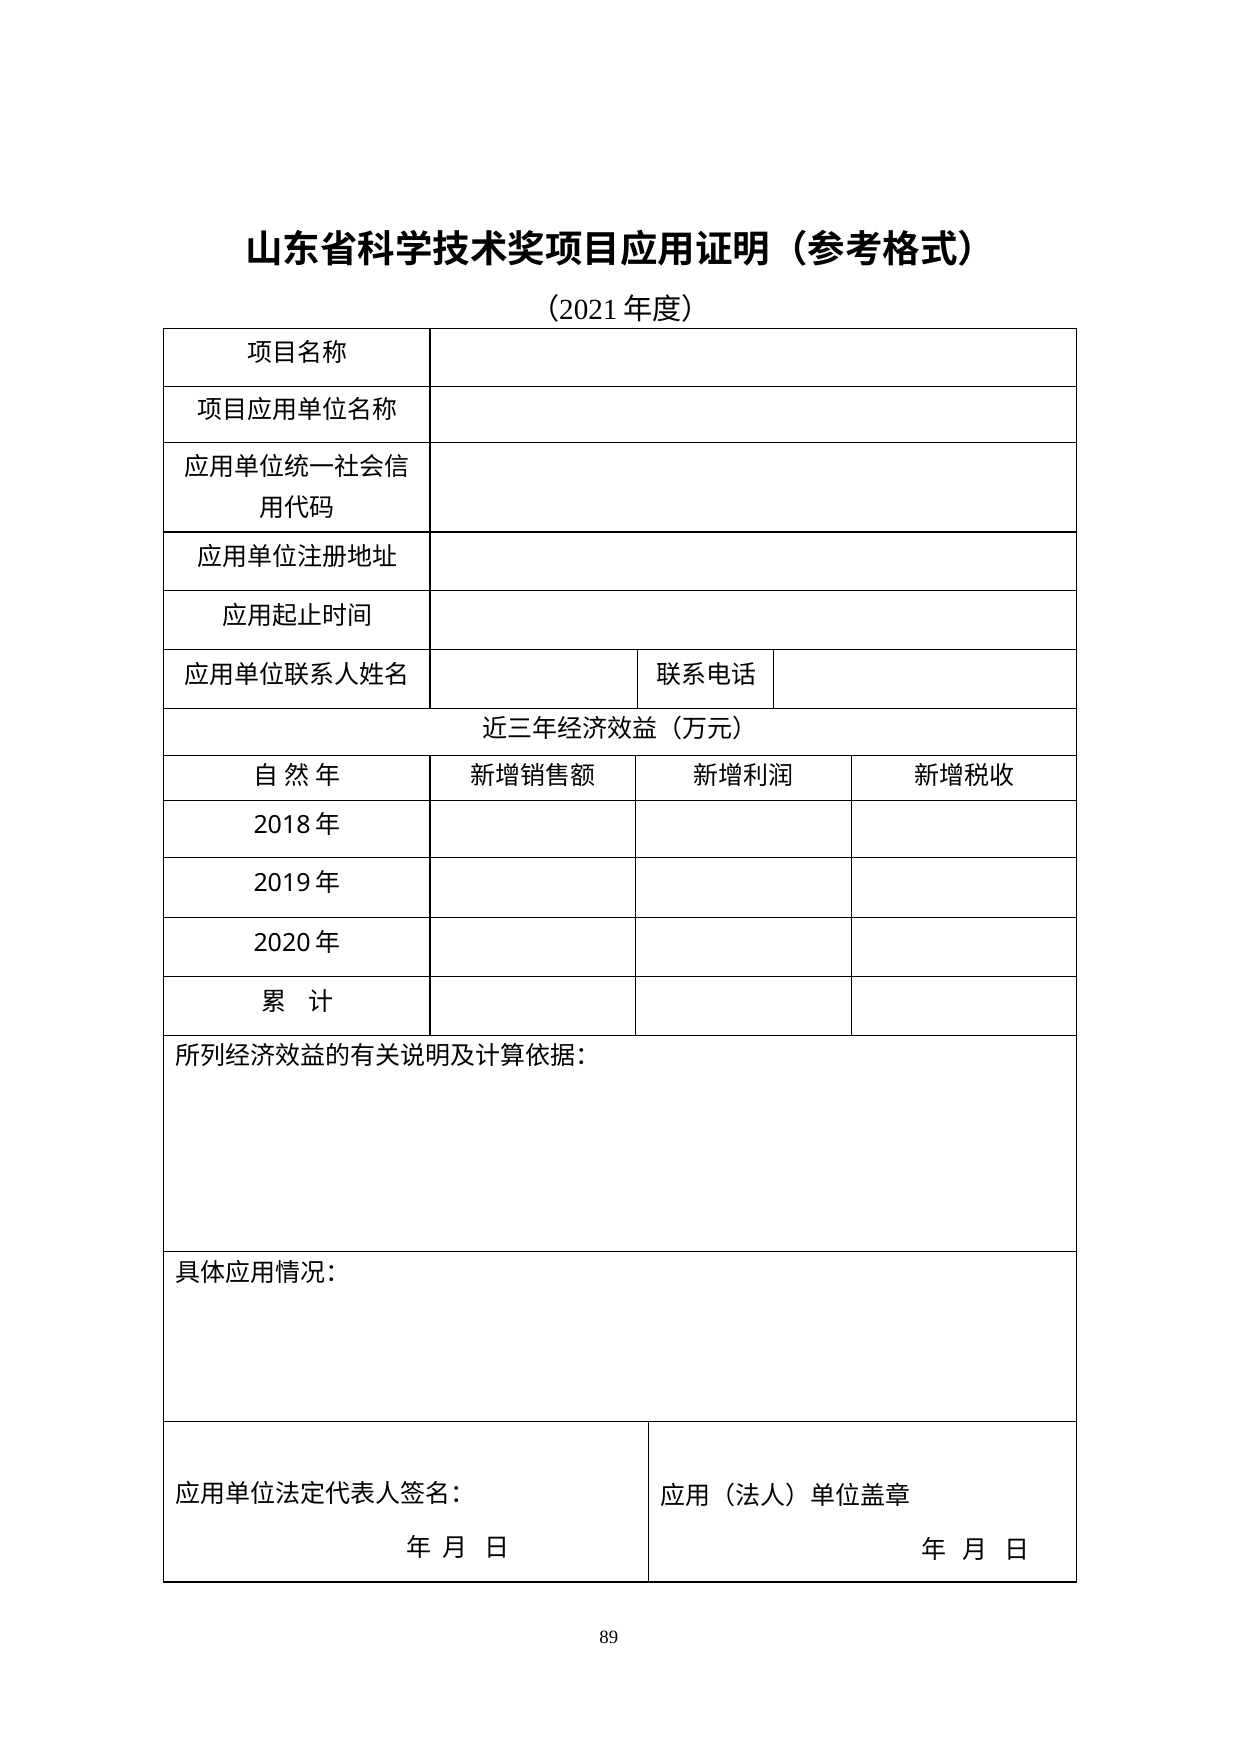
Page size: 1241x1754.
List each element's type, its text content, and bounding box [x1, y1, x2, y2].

table_cell [431, 533, 1076, 589]
table_cell 应用单位注册地址 [164, 533, 429, 589]
table_cell 2019年 [164, 858, 429, 917]
subtitle 山东省科学技术奖项目应用证明（参考格式） [165, 218, 1075, 273]
table_cell 应用单位统一社会信用代码 [164, 443, 429, 531]
table_cell 新增利润 [636, 756, 851, 799]
table_cell 2020年 [164, 918, 429, 976]
table_cell [636, 801, 851, 857]
table_cell 应用单位法定代表人签名： 年 月 日 [164, 1422, 648, 1581]
table_cell 2018年 [164, 801, 429, 857]
table_cell [431, 918, 635, 976]
table_cell 新增税收 [852, 756, 1076, 799]
table_header [431, 329, 1076, 386]
table_cell 所列经济效益的有关说明及计算依据： [164, 1036, 1076, 1251]
table_cell [431, 387, 1076, 442]
table_cell 应用单位联系人姓名 [164, 650, 429, 708]
table_cell [636, 918, 851, 976]
table_cell [431, 858, 635, 917]
table_cell 联系电话 [638, 650, 773, 708]
table_cell 新增销售额 [431, 756, 635, 799]
table_cell [636, 858, 851, 917]
table_cell 应用（法人）单位盖章 年 月 日 [649, 1422, 1076, 1581]
table_cell 应用起止时间 [164, 591, 429, 649]
table_cell [852, 858, 1076, 917]
table_cell [431, 977, 635, 1035]
table_cell 自 然 年 [164, 756, 429, 799]
text （2021年度） [165, 285, 1075, 328]
table_cell [852, 977, 1076, 1035]
table_cell 累 计 [164, 977, 429, 1035]
table_cell [431, 650, 637, 708]
table_cell [636, 977, 851, 1035]
table_header 项目名称 [164, 329, 429, 386]
table_cell 近三年经济效益（万元） [164, 709, 1076, 755]
table_cell [852, 918, 1076, 976]
table_cell [852, 801, 1076, 857]
table_cell [774, 650, 1076, 708]
table_cell 项目应用单位名称 [164, 387, 429, 442]
table_cell [431, 801, 635, 857]
table_cell [431, 443, 1076, 531]
table_cell 具体应用情况： [164, 1252, 1076, 1421]
table_cell [431, 591, 1076, 649]
